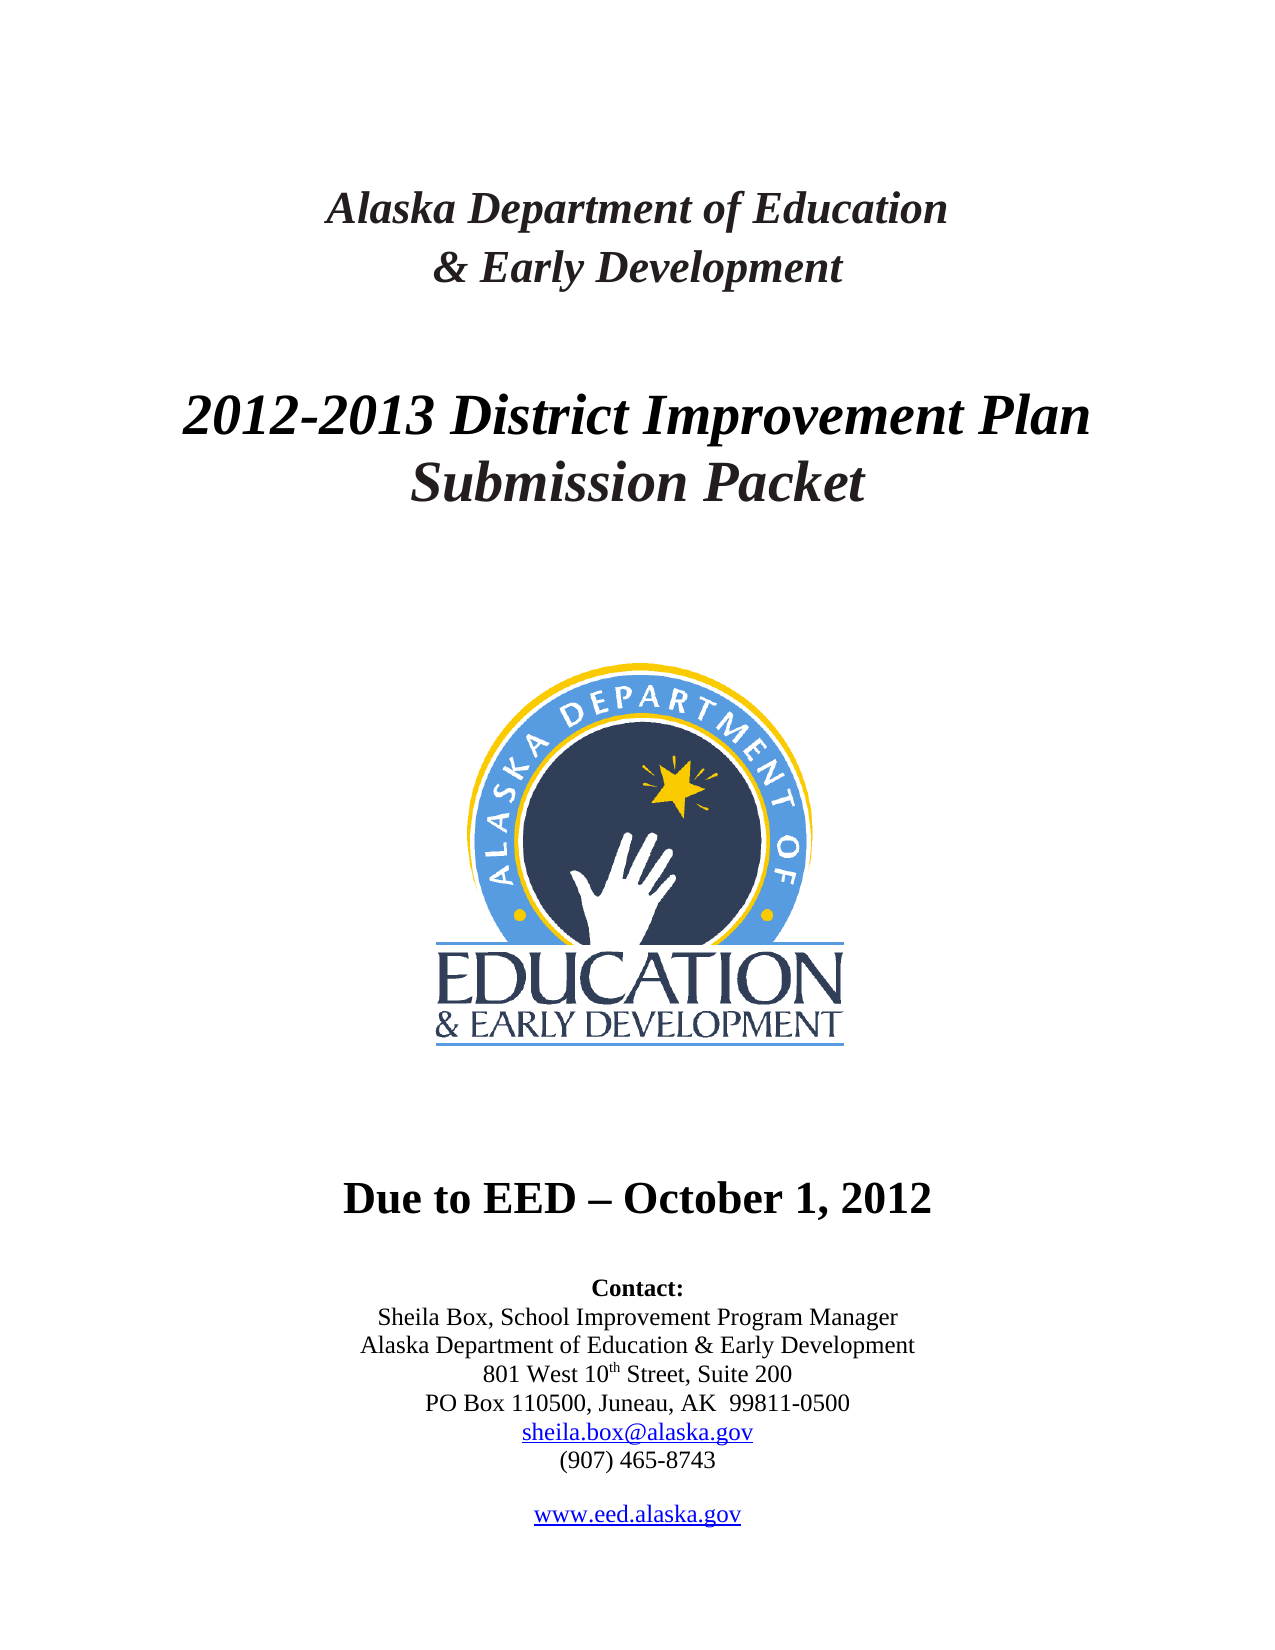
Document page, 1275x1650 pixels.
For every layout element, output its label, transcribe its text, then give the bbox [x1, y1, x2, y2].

text Sheila Box, School Improvement Program Manager [112, 1302, 1162, 1330]
text PO Box 110500, Juneau, AK 99811-0500 [112, 1388, 1162, 1417]
text 2012-2013 District Improvement Plan Submission Packet [112, 380, 1162, 514]
text sheila.box@alaska.gov [112, 1417, 1162, 1445]
picture [430, 663, 845, 1046]
text Due to EED – October 1, 2012 [112, 1170, 1162, 1223]
text www.eed.alaska.gov [112, 1499, 1162, 1528]
text Alaska Department of Education & Early Development [112, 175, 1162, 292]
text Alaska Department of Education & Early Development [112, 1330, 1162, 1359]
text (907) 465-8743 [112, 1445, 1162, 1474]
text Contact: [112, 1273, 1162, 1302]
